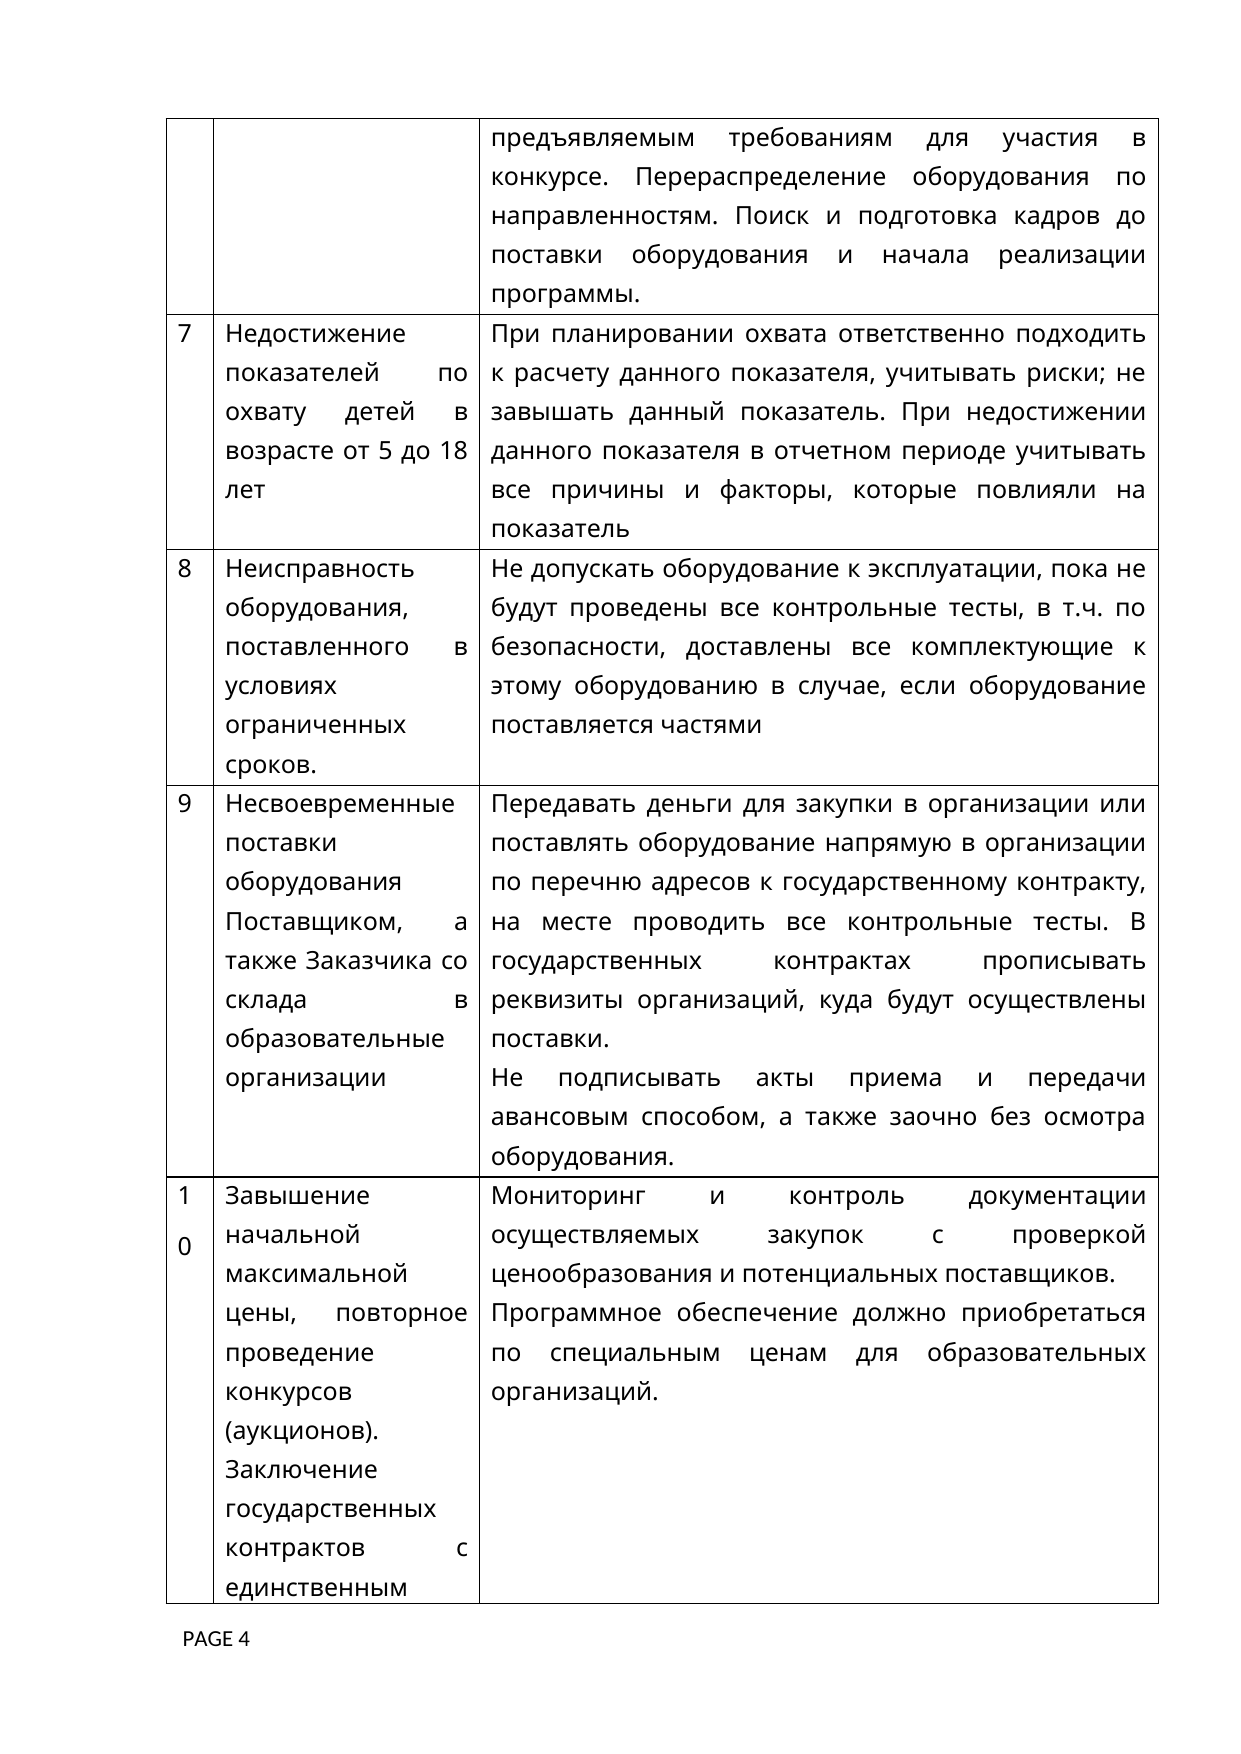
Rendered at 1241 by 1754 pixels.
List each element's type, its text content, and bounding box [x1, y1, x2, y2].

table_cell Несвоевременные поставки оборудования Поставщиком, а также Заказчика со склада в образовательные организации [214, 786, 479, 1176]
table_cell 7 [167, 315, 213, 549]
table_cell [480, 1178, 1158, 1603]
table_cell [480, 119, 1158, 314]
table_cell Недостижение показателей по охвату детей в возрасте от 5 до 18 лет [214, 315, 479, 549]
table_cell Не допускать оборудование к эксплуатации, пока не будут проведены все контрольные тесты, в т.ч. по безопасности, доставлены все комплектующие к этому оборудованию в случае, если оборудование поставляется частями [480, 550, 1158, 784]
table_cell 6 [167, 119, 213, 314]
table_cell Передавать деньги для закупки в организации или поставлять оборудование напрямую в организации по перечню адресов к государственному контракту, на месте проводить все контрольные тесты. В государственных контрактах прописывать реквизиты организаций, куда будут осуществлены поставки. Не подписывать акты приема и передачи авансовым способом, а также заочно без осмотра оборудования. [480, 786, 1158, 1176]
table_cell 9 [167, 786, 213, 1176]
table_cell 8 [167, 550, 213, 784]
table_cell При планировании охвата ответственно подходить к расчету данного показателя, учитывать риски; не завышать данный показатель. При недостижении данного показателя в отчетном периоде учитывать все причины и факторы, которые повлияли на показатель [480, 315, 1158, 549]
table_cell 10 [167, 1178, 213, 1603]
table_cell Неисправность оборудования, поставленного в условиях ограниченных сроков. [214, 550, 479, 784]
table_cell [214, 1178, 479, 1603]
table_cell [214, 119, 479, 314]
